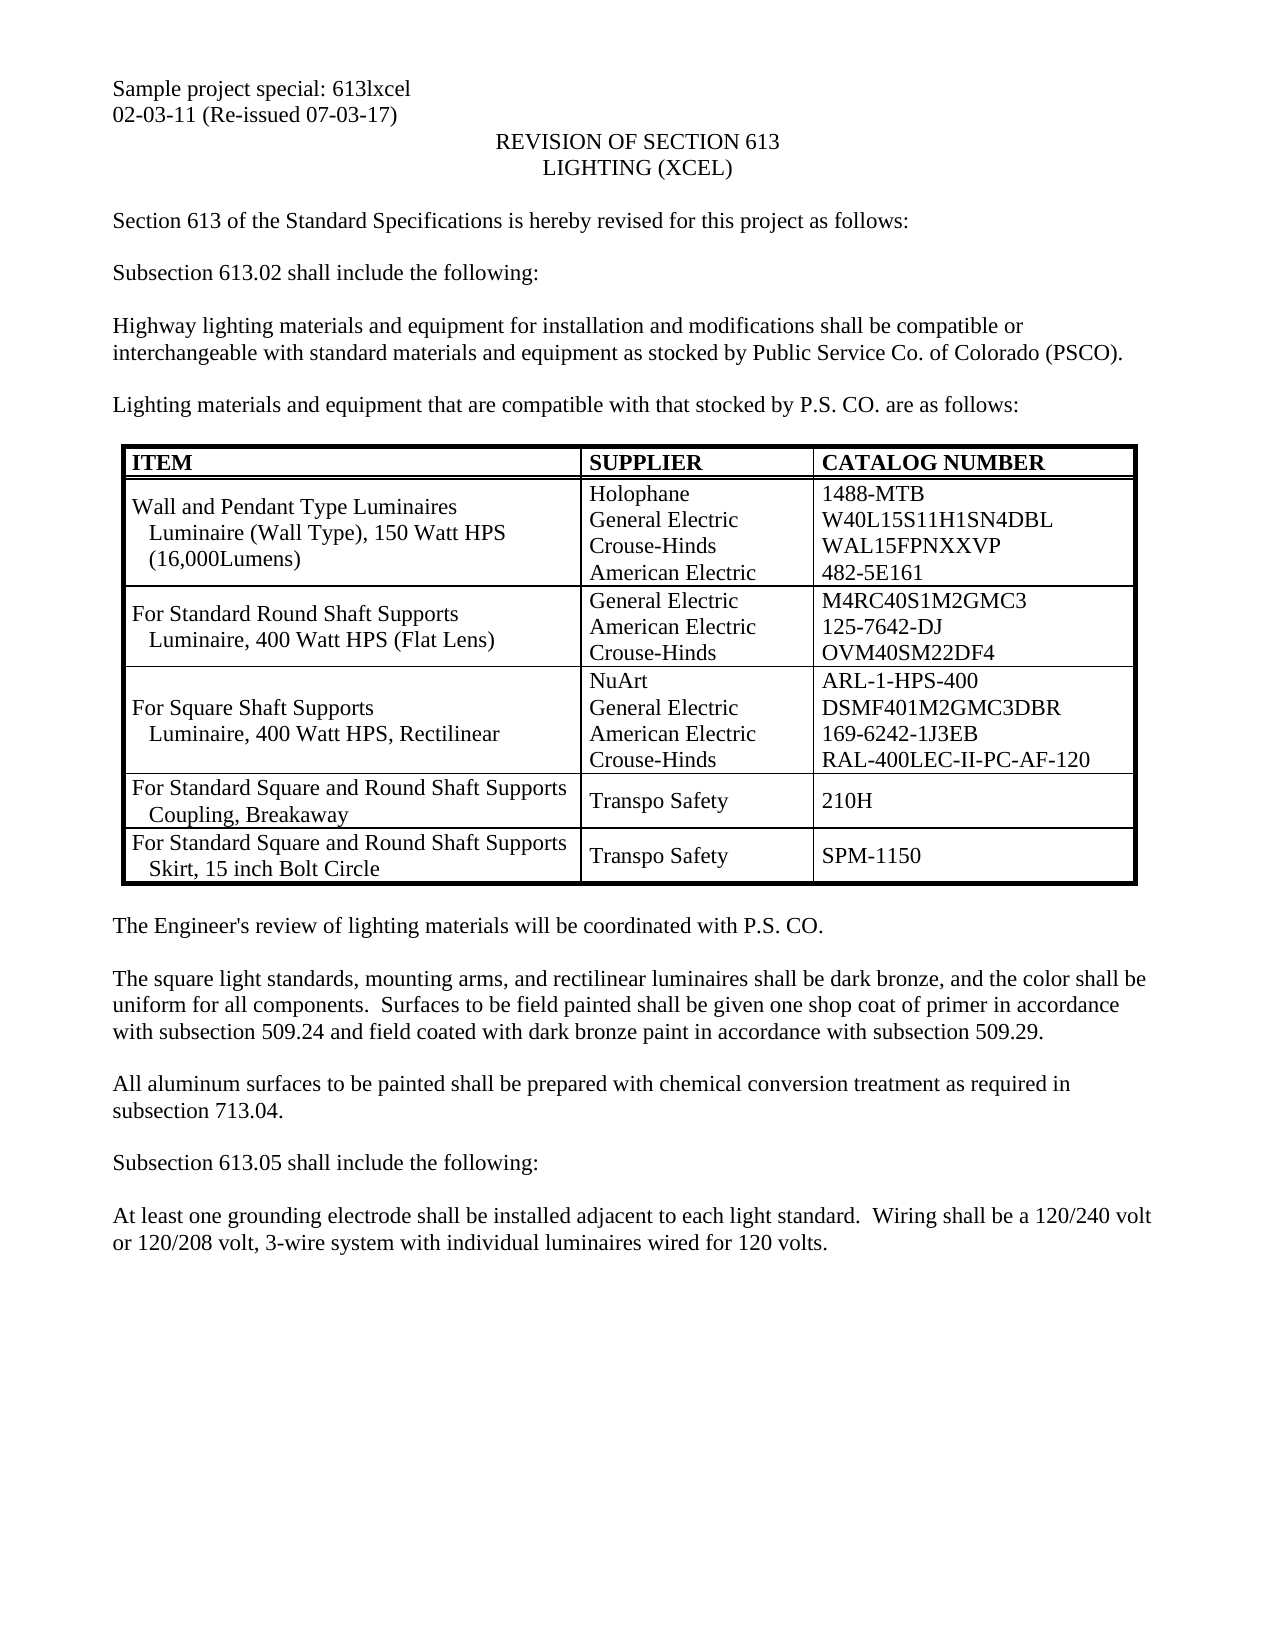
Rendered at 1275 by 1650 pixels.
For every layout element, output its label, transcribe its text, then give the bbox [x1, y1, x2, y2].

table_cell SPM-1150 [814, 829, 1133, 881]
table_cell General Electric American Electric Crouse-Hinds [582, 587, 813, 666]
table_cell For Square Shaft Supports Luminaire, 400 Watt HPS, Rectilinear [126, 667, 580, 773]
table_header CATALOG NUMBER [814, 449, 1133, 475]
text Subsection 613.02 shall include the following: [112, 259, 1162, 286]
text Section 613 of the Standard Specifications is hereby revised for this project as follows: [112, 207, 1162, 233]
text At least one grounding electrode shall be installed adjacent to each light standard. Wiring shall be a 120/240 volt or 120/208 volt, 3-wire system with individual luminaires wired for 120 volts. [112, 1202, 1162, 1255]
table_cell Wall and Pendant Type Luminaires Luminaire (Wall Type), 150 Watt HPS (16,000Lumens) [126, 480, 580, 585]
table_header ITEM [126, 449, 580, 475]
table_cell Transpo Safety [582, 829, 813, 881]
text 02-03-11 (Re-issued 07-03-17) [112, 101, 1162, 128]
table_cell Holophane General Electric Crouse-Hinds American Electric [582, 480, 813, 585]
table_cell For Standard Square and Round Shaft Supports Skirt, 15 inch [126, 829, 580, 881]
text All aluminum surfaces to be painted shall be prepared with chemical conversion treatment as required in subsection 713.04. [112, 1070, 1162, 1123]
table_cell For Standard Round Shaft Supports Luminaire, 400 Watt HPS (Flat Lens) [126, 587, 580, 666]
table_cell ARL-1-HPS-400 DSMF401M2GMC3DBR 169-6242-1J3EB RAL-400LEC-II-PC-AF-120 [814, 667, 1133, 773]
table_header SUPPLIER [582, 449, 813, 475]
text Highway lighting materials and equipment for installation and modifications shall be compatible or interchangeable with standard materials and equipment as stocked by Public Service Co. of Colorado (PSCO). [112, 312, 1162, 365]
table_cell NuArt General Electric American Electric Crouse-Hinds [582, 667, 813, 773]
table_cell 1488-MTB W40L15S11H1SN4DBL WAL15FPNXXVP 482-5E161 [814, 480, 1133, 585]
text The square light standards, mounting arms, and rectilinear luminaires shall be dark bronze, and the color shall be uniform for all components. Surfaces to be field painted shall be given one shop coat of primer in accordance with subsection 509.24 and field coated with dark bronze paint in accordance with subsection 509.29. [112, 965, 1162, 1044]
table_cell For Standard Square and Round Shaft Supports Coupling, Breakaway [126, 774, 580, 827]
text Subsection 613.05 shall include the following: [112, 1149, 1162, 1176]
text The Engineer's review of lighting materials will be coordinated with . [112, 912, 1162, 939]
table_cell 210H [814, 774, 1133, 827]
table_cell M4RC40S1M2GMC3 125-7642-DJ OVM40SM22DF4 [814, 587, 1133, 666]
text Lighting materials and equipment that are compatible with that stocked by P.S. CO. are as follows: [112, 391, 1162, 418]
text LIGHTING (XCEL) [112, 154, 1162, 180]
table_cell Transpo Safety [582, 774, 813, 827]
text Sample project special: 613lxcel [112, 75, 1162, 101]
text REVISION OF SECTION 613 [112, 128, 1162, 154]
